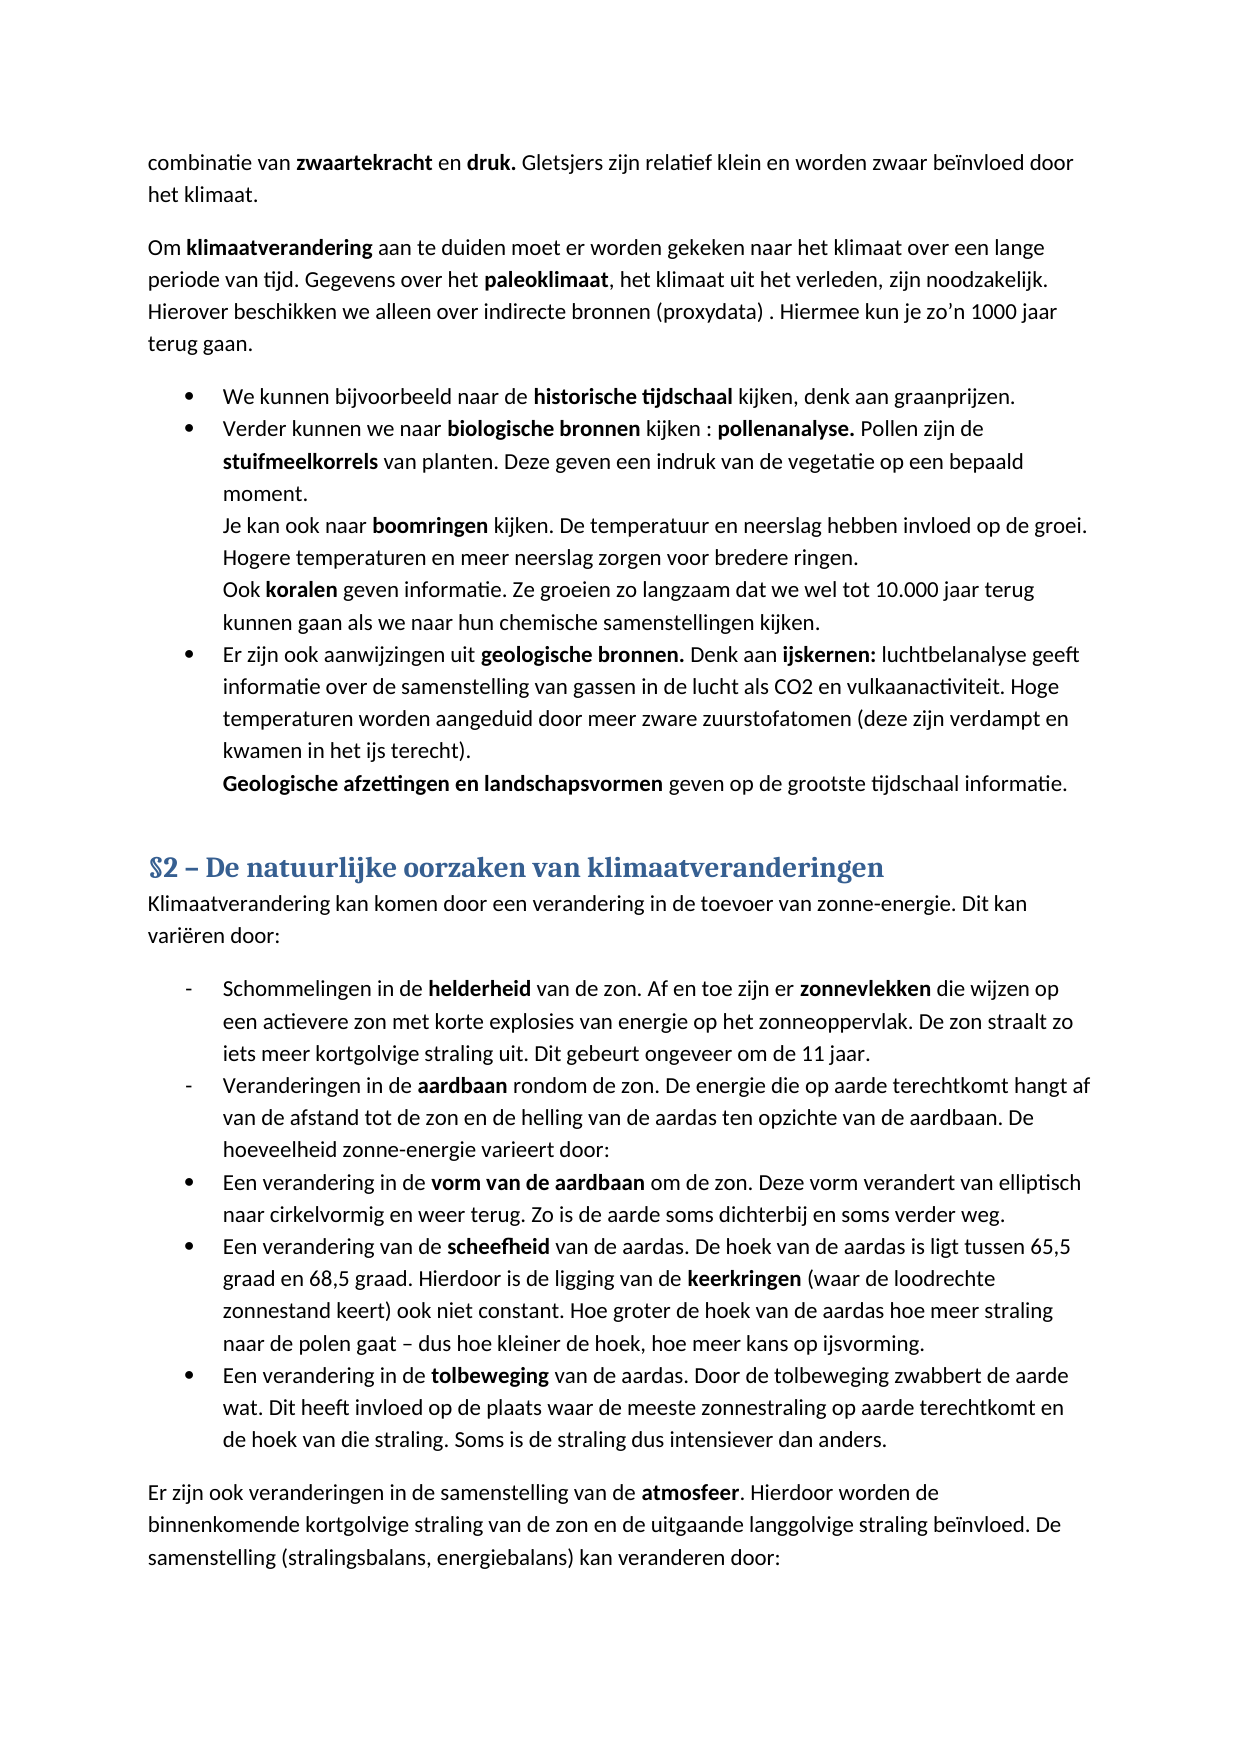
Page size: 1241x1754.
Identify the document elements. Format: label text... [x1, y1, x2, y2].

list Er zijn ook aanwijzingen uit geologische bronnen. Denk aan ijskernen: luchtbelanalyse geeft informatie over de samenstelling van gassen in de lucht als CO2 en vulkaanactiviteit. Hoge temperaturen worden aangeduid door meer zware zuurstofatomen (deze zijn verdampt en kwamen in het ijs terecht). [185, 640, 1093, 764]
text Er zijn ook veranderingen in de samenstelling van de atmosfeer. Hierdoor worden de binnenkomende kortgolvige straling van de zon en de uitgaande langgolvige straling beïnvloed. De samenstelling (stralingsbalans, energiebalans) kan veranderen door: [148, 1478, 1093, 1571]
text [148, 148, 1093, 208]
text Klimaatverandering kan komen door een verandering in de toevoer van zonne-energie. Dit kan variëren door: [148, 889, 1093, 949]
list Verder kunnen we naar biologische bronnen kijken : pollenanalyse. Pollen zijn de stuifmeelkorrels van planten. Deze geven een indruk van de vegetatie op een bepaald moment. [185, 414, 1093, 507]
list Ook koralen geven informatie. Ze groeien zo langzaam dat we wel tot 10.000 jaar terug kunnen gaan als we naar hun chemische samenstellingen kijken. [223, 576, 1093, 636]
subtitle §2 – De natuurlijke oorzaken van klimaatveranderingen [148, 851, 1093, 884]
list Een verandering in de tolbeweging van de aardas. Door de tolbeweging zwabbert de aarde wat. Dit heeft invloed op de plaats waar de meeste zonnestraling op aarde terechtkomt en de hoek van die straling. Soms is de straling dus intensiever dan anders. [185, 1361, 1093, 1453]
list Een verandering in de vorm van de aardbaan om de zon. Deze vorm verandert van elliptisch naar cirkelvormig en weer terug. Zo is de aarde soms dichterbij en soms verder weg. [185, 1168, 1093, 1228]
list Een verandering van de scheefheid van de aardas. De hoek van de aardas is ligt tussen 65,5 graad en 68,5 graad. Hierdoor is de ligging van de keerkringen (waar de loodrechte zonnestand keert) ook niet constant. Hoe groter de hoek van de aardas hoe meer straling naar de polen gaat – dus hoe kleiner de hoek, hoe meer kans op ijsvorming. [185, 1232, 1093, 1357]
list Je kan ook naar boomringen kijken. De temperatuur en neerslag hebben invloed op de groei. Hogere temperaturen en meer neerslag zorgen voor bredere ringen. [223, 511, 1093, 571]
list Schommelingen in de helderheid van de zon. Af en toe zijn er zonnevlekken die wijzen op een actievere zon met korte explosies van energie op het zonneoppervlak. De zon straalt zo iets meer kortgolvige straling uit. Dit gebeurt ongeveer om de 11 jaar. [185, 974, 1093, 1067]
list Veranderingen in de aardbaan rondom de zon. De energie die op aarde terechtkomt hangt af van de afstand tot de zon en de helling van de aardas ten opzichte van de aardbaan. De hoeveelheid zonne-energie varieert door: [185, 1071, 1093, 1163]
list Geologische afzettingen en landschapsvormen geven op de grootste tijdschaal informatie. [223, 769, 1093, 797]
list We kunnen bijvoorbeeld naar de historische tijdschaal kijken, denk aan graanprijzen. [185, 382, 1093, 410]
text Om klimaatverandering aan te duiden moet er worden gekeken naar het klimaat over een lange periode van tijd. Gegevens over het paleoklimaat, het klimaat uit het verleden, zijn noodzakelijk. Hierover beschikken we alleen over indirecte bronnen (proxydata) . Hiermee kun je zo’n 1000 jaar terug gaan. [148, 233, 1093, 357]
